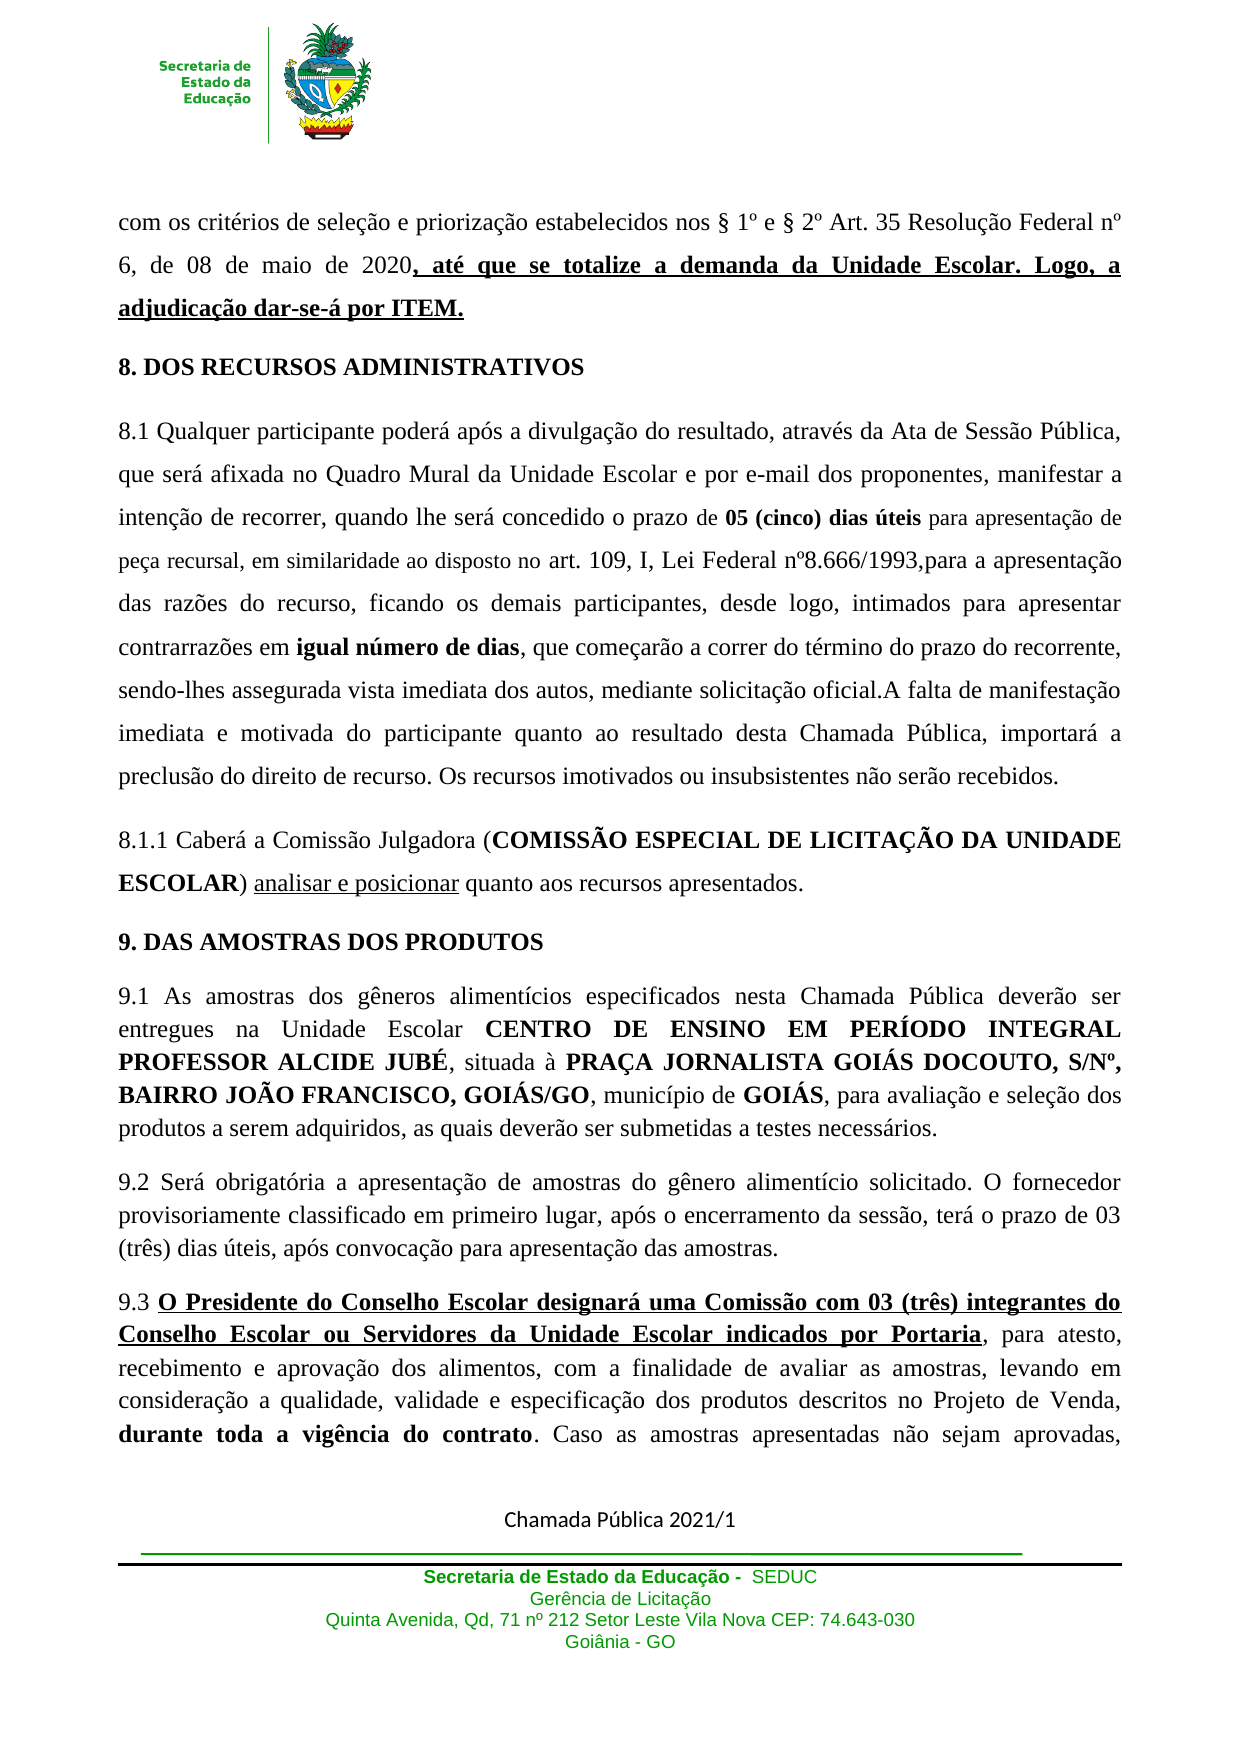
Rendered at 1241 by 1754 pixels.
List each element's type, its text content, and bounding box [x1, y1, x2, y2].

text 9.1 As amostras dos gêneros alimentícios especificados nesta Chamada Pública deverão ser entregues na Unidade Escolar CENTRO DE ENSINO EM PERÍODO INTEGRAL PROFESSOR ALCIDE JUBÉ, situada à PRAÇA JORNALISTA GOIÁS DOCOUTO, S/Nº, BAIRRO JOÃO FRANCISCO, GOIÁS/GO, município de GOIÁS, para avaliação e seleção dos produtos a serem adquiridos, as quais deverão ser submetidas a testes necessários. [118, 981, 1122, 1142]
text 8. DOS RECURSOS ADMINISTRATIVOS [118, 352, 1122, 381]
text 8.1.1 Caberá a Comissão Julgadora (COMISSÃO ESPECIAL DE LICITAÇÃO DA UNIDADE ESCOLAR) analisar e posicionar quanto aos recursos apresentados. [118, 825, 1122, 897]
picture [118, 15, 412, 151]
text 9.2 Será obrigatória a apresentação de amostras do gênero alimentício solicitado. O fornecedor provisoriamente classificado em primeiro lugar, após o encerramento da sessão, terá o prazo de 03 (três) dias úteis, após convocação para apresentação das amostras. [118, 1167, 1122, 1261]
text 8.1 Qualquer participante poderá após a divulgação do resultado, através da Ata de Sessão Pública, que será afixada no Quadro Mural da Unidade Escolar e por e-mail dos proponentes, manifestar a intenção de recorrer, quando lhe será concedido o prazo de 05 (cinco) dias úteis para apresentação de peça recursal, em similaridade ao disposto no art. 109, I, Lei Federal nº8.666/1993,para a apresentação das razões do recurso, ficando os demais participantes, desde logo, intimados para apresentar contrarrazões em igual número de dias, que começarão a correr do término do prazo do recorrente, sendo-lhes assegurada vista imediata dos autos, mediante solicitação oficial.A falta de manifestação imediata e motivada do participante quanto ao resultado desta Chamada Pública, importará a preclusão do direito de recurso. Os recursos imotivados ou insubsistentes não serão recebidos. [118, 416, 1122, 790]
text 9. DAS AMOSTRAS DOS PRODUTOS [118, 927, 1028, 956]
